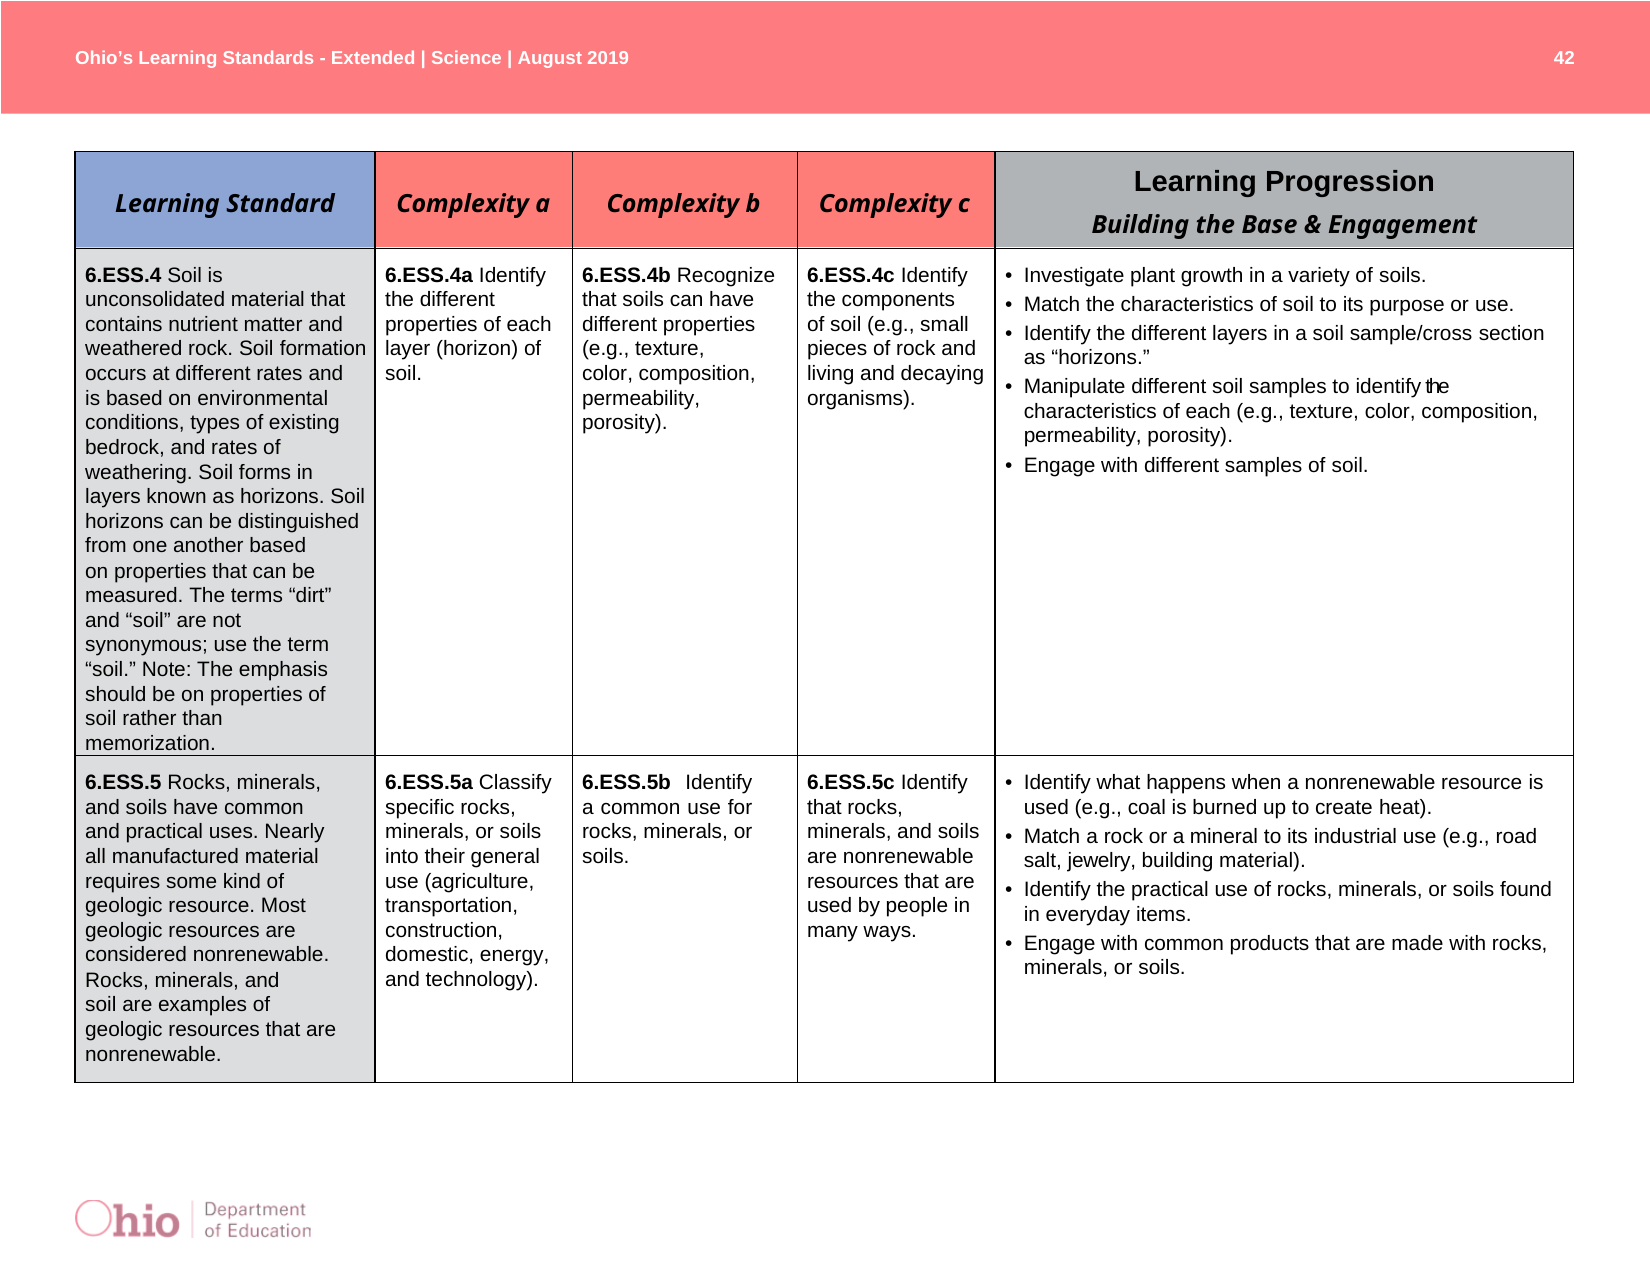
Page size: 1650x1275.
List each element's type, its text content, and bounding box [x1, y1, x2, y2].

table_cell 6.ESS.5b Identify a common use for rocks, minerals, or soils. [573, 756, 797, 1082]
table_cell Investigate plant growth in a variety of soils. Match the characteristics of soil to its purpose or use. Identify the different layers in a soil sample/cross section as “horizons.” Manipulate different soil samples to identify the characteristics of each (e.g., texture, color, composition, permeability, porosity). Engage with different samples of soil. [996, 249, 1573, 755]
table_cell 6.ESS.4 Soil is unconsolidated material that contains nutrient matter and weathered rock. Soil formation occurs at different rates and is based on environmental conditions, types of existing bedrock, and rates of weathering. Soil forms in layers known as horizons. Soil horizons can be distinguished from one another based on properties that can be measured. The terms “dirt” and “soil” are not synonymous; use the term “soil.” Note: The emphasis should be on properties of soil rather than memorization. [76, 249, 374, 755]
table_cell 6.ESS.4a Identify the different properties of each layer (horizon) of soil. [376, 249, 572, 755]
table_cell 6.ESS.4b Recognize that soils can have different properties (e.g., texture, color, composition, permeability, porosity). [573, 249, 797, 755]
table_header Complexity b [573, 152, 797, 247]
table_cell 6.ESS.5a Classify specific rocks, minerals, or soils into their general use (agriculture, transportation, construction, domestic, energy, and technology). [376, 756, 572, 1082]
table_cell Identify what happens when a nonrenewable resource is used (e.g., coal is burned up to create heat). Match a rock or a mineral to its industrial use (e.g., road salt, jewelry, building material). Identify the practical use of rocks, minerals, or soils found in everyday items. Engage with common products that are made with rocks, minerals, or soils. [996, 756, 1573, 1082]
table_header Complexity a [376, 152, 572, 247]
picture [75, 1200, 311, 1238]
table_cell 6.ESS.5 Rocks, minerals, and soils have common and practical uses. Nearly all manufactured material requires some kind of geologic resource. Most geologic resources are considered nonrenewable. Rocks, minerals, and soil are examples of geologic resources that are nonrenewable. [76, 756, 374, 1082]
table_header Complexity c [798, 152, 994, 247]
table_header Learning Progression Building the Base & Engagement [996, 152, 1573, 247]
table_cell 6.ESS.5c Identify that rocks, minerals, and soils are nonrenewable resources that are used by people in many ways. [798, 756, 994, 1082]
table_cell 6.ESS.4c Identify the components of soil (e.g., small pieces of rock and living and decaying organisms). [798, 249, 994, 755]
table_header Learning Standard [76, 152, 374, 247]
